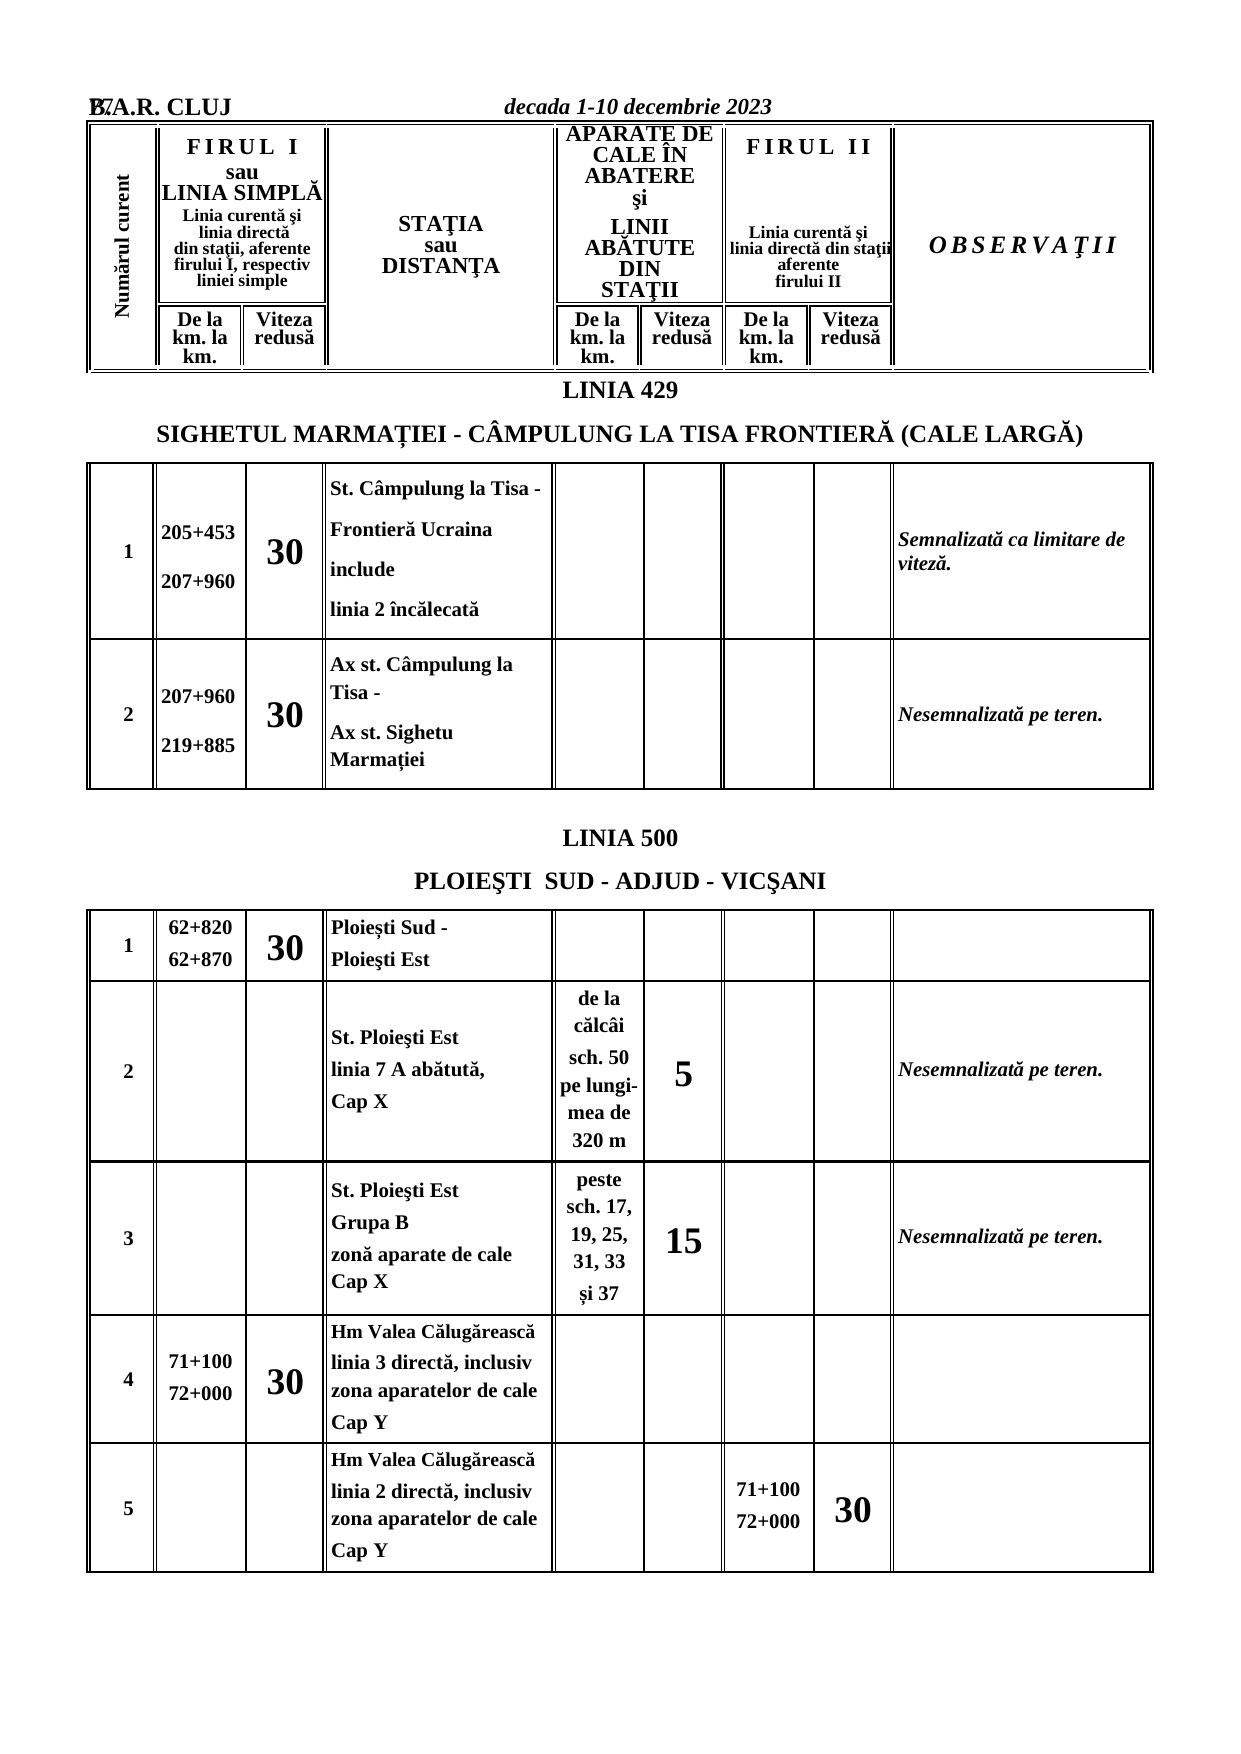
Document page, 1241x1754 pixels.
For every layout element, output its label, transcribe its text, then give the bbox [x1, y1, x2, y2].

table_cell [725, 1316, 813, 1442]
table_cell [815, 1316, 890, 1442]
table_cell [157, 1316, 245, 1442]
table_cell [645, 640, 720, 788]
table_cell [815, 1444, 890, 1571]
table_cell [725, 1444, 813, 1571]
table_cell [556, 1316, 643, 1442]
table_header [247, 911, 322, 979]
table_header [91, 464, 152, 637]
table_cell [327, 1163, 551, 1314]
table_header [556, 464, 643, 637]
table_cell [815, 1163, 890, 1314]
subtitle LINIA 429 [89, 376, 1152, 404]
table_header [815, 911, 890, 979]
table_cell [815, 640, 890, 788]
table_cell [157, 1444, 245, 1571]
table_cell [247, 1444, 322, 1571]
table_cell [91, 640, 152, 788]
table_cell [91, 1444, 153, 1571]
subtitle PLOIEŞTI SUD - ADJUD - VICŞANI [89, 866, 1152, 894]
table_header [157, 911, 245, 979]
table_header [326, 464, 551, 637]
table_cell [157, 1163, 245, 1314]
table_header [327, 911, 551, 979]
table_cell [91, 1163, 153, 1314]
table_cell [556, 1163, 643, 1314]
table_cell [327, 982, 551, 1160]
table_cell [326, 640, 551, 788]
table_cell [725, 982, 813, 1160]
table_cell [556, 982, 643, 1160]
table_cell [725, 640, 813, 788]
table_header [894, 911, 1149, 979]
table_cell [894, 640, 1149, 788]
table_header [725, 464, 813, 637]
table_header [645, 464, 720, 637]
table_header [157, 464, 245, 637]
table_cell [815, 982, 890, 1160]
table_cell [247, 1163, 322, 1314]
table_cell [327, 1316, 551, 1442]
subtitle LINIA 500 [89, 823, 1152, 851]
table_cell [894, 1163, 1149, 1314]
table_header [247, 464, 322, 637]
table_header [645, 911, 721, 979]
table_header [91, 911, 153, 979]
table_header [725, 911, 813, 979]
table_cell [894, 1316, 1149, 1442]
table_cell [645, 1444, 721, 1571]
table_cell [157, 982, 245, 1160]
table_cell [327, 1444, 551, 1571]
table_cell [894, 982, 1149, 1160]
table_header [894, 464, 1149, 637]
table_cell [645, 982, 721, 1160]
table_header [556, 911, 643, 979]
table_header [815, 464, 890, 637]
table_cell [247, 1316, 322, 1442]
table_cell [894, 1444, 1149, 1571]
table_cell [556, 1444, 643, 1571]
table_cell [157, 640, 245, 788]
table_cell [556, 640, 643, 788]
subtitle SIGHETUL MARMAȚIEI - CÂMPULUNG LA TISA FRONTIERĂ (CALE LARGĂ) [89, 419, 1152, 447]
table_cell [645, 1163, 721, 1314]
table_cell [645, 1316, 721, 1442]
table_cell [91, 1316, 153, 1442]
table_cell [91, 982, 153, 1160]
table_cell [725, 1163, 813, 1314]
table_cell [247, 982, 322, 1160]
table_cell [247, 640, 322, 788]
